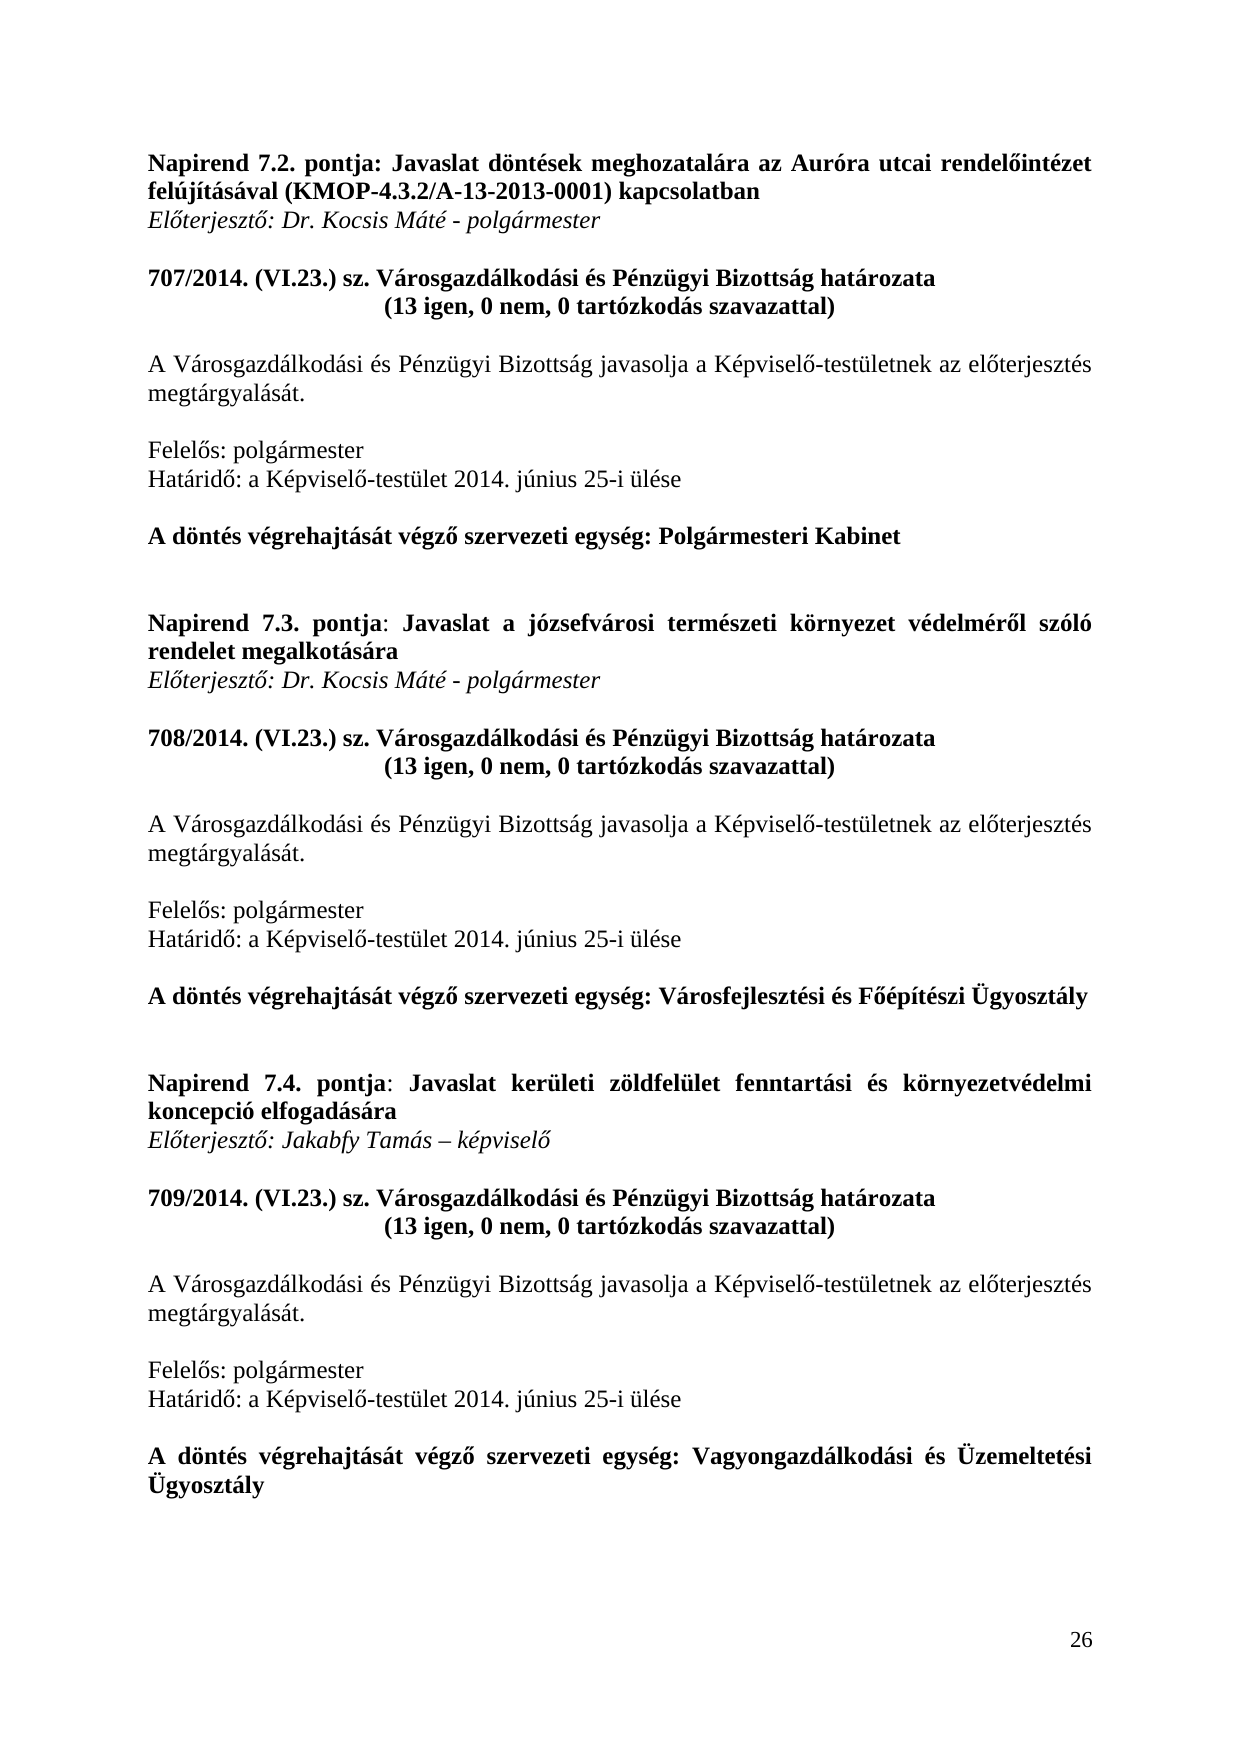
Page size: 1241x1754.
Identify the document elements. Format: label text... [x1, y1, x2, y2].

text A döntés végrehajtását végző szervezeti egység: Polgármesteri Kabinet [148, 521, 1093, 550]
text Napirend 7.2. pontja: Javaslat döntések meghozatalára az Auróra utcai rendelőintézet felújításával (KMOP-4.3.2/A-13-2013-0001) kapcsolatban [148, 148, 1093, 205]
text A Városgazdálkodási és Pénzügyi Bizottság javasolja a Képviselő-testületnek az előterjesztés megtárgyalását. [148, 809, 1093, 866]
text Előterjesztő: Dr. Kocsis Máté - polgármester [148, 205, 1093, 234]
text A Városgazdálkodási és Pénzügyi Bizottság javasolja a Képviselő-testületnek az előterjesztés megtárgyalását. [148, 349, 1093, 406]
text Határidő: a Képviselő-testület 2014. június 25-i ülése [148, 1384, 1093, 1413]
text (13 igen, 0 nem, 0 tartózkodás szavazattal) [148, 1211, 1093, 1240]
text 709/2014. (VI.23.) sz. Városgazdálkodási és Pénzügyi Bizottság határozata [148, 1183, 1093, 1211]
text A döntés végrehajtását végző szervezeti egység: Vagyongazdálkodási és Üzemeltetési Ügyosztály [148, 1441, 1093, 1499]
text 708/2014. (VI.23.) sz. Városgazdálkodási és Pénzügyi Bizottság határozata [148, 723, 1093, 751]
text (13 igen, 0 nem, 0 tartózkodás szavazattal) [148, 751, 1093, 780]
text Előterjesztő: Jakabfy Tamás – képviselő [148, 1125, 1093, 1154]
text 707/2014. (VI.23.) sz. Városgazdálkodási és Pénzügyi Bizottság határozata [148, 263, 1093, 291]
text Felelős: polgármester [148, 435, 1093, 464]
text Határidő: a Képviselő-testület 2014. június 25-i ülése [148, 924, 1093, 953]
text Előterjesztő: Dr. Kocsis Máté - polgármester [148, 665, 1093, 694]
text A Városgazdálkodási és Pénzügyi Bizottság javasolja a Képviselő-testületnek az előterjesztés megtárgyalását. [148, 1269, 1093, 1326]
text Napirend 7.4. pontja: Javaslat kerületi zöldfelület fenntartási és környezetvédelmi koncepció elfogadására [148, 1068, 1093, 1125]
text Felelős: polgármester [148, 895, 1093, 924]
text Felelős: polgármester [148, 1355, 1093, 1384]
text (13 igen, 0 nem, 0 tartózkodás szavazattal) [148, 291, 1093, 320]
text Napirend 7.3. pontja: Javaslat a józsefvárosi természeti környezet védelméről szóló rendelet megalkotására [148, 608, 1093, 665]
text A döntés végrehajtását végző szervezeti egység: Városfejlesztési és Főépítészi Ügyosztály [148, 981, 1093, 1010]
text Határidő: a Képviselő-testület 2014. június 25-i ülése [148, 464, 1093, 493]
